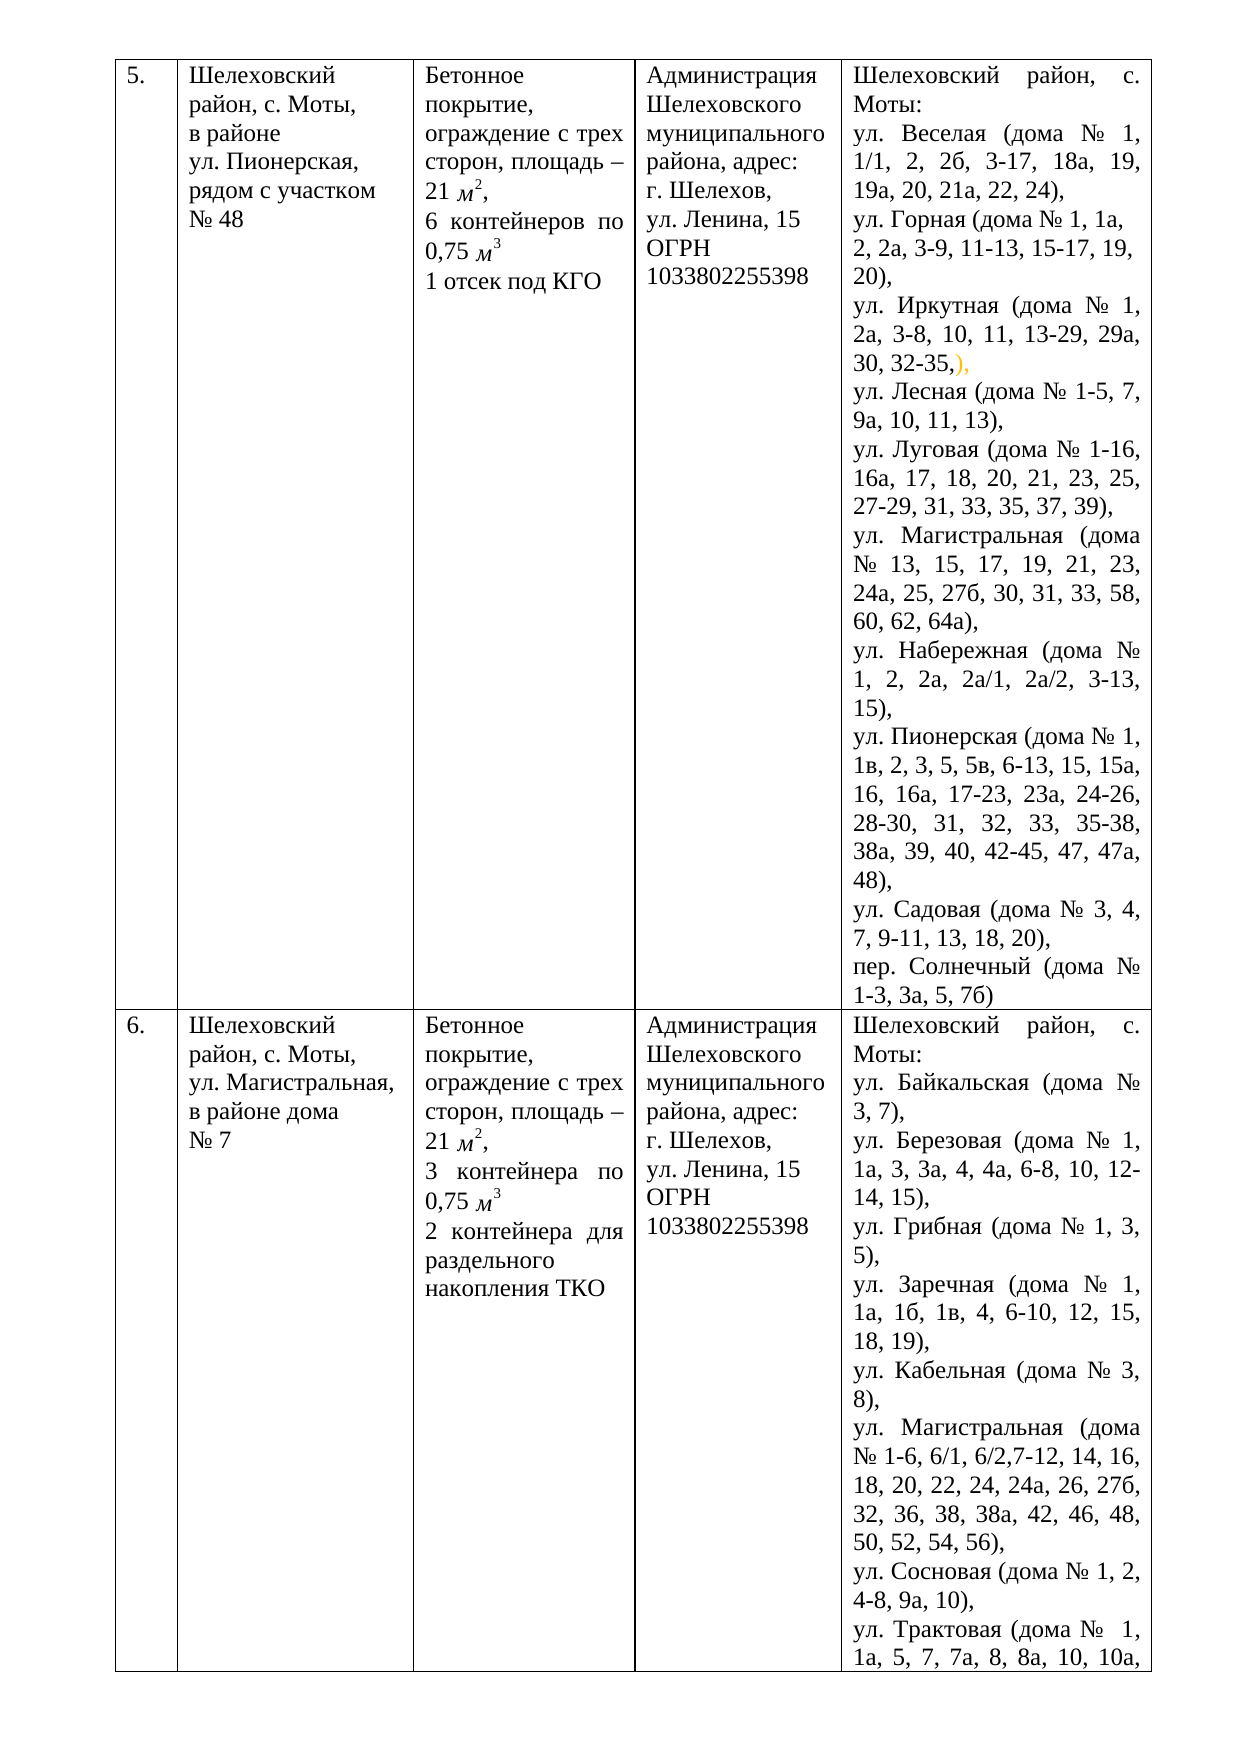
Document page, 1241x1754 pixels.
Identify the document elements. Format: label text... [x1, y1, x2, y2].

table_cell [178, 1010, 413, 1671]
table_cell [636, 1010, 841, 1671]
table_header Администрация Шелеховского муниципального района, адрес: г. Шелехов, ул. Ленина, 15 ОГРН 1033802255398 [636, 60, 841, 1009]
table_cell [414, 1010, 634, 1671]
table_header Шелеховский район, с. Моты: ул. Веселая (дома № 1, 1/1, 2, 2б, 3-17, 18а, 19, 19а, 20, 21а, 22, 24), ул. Горная (дома № 1, 1а, 2, 2а, 3-9, 11-13, 15-17, 19, 20), ул. Иркутная (дома № 1, 2а, 3-8, 10, 11, 13-29, 29а, 30, 32-35,), ул. Лесная (дома № 1-5, 7, 9а, 10, 11, 13), ул. Луговая (дома № 1-16, 16а, 17, 18, 20, 21, 23, 25, 27-29, 31, 33, 35, 37, 39), ул. Магистральная (дома № 13, 15, 17, 19, 21, 23, 24а, 25, 27б, 30, 31, 33, 58, 60, 62, 64а), ул. Набережная (дома № 1, 2, 2а, 2а/1, 2а/2, 3-13, 15), ул. Пионерская (дома № 1, 1в, 2, 3, 5, 5в, 6-13, 15, 15а, 16, 16а, 17-23, 23а, 24-26, 28-30, 31, 32, 33, 35-38, 38а, 39, 40, 42-45, 47, 47а, 48), ул. Садовая (дома № 3, 4, 7, 9-11, 13, 18, 20), пер. Солнечный (дома № 1-3, 3а, 5, 7б) [842, 60, 1151, 1009]
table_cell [842, 1010, 1151, 1671]
table_header 5. [116, 60, 177, 1009]
table_header Бетонное покрытие, ограждение с трех сторон, площадь – 21 , 6 контейнеров по 0,75 1 отсек под КГО [414, 60, 634, 1009]
table_header Шелеховский район, с. Моты, в районе ул. Пионерская, рядом с участком № 48 [178, 60, 413, 1009]
table_cell 6. [116, 1010, 177, 1671]
